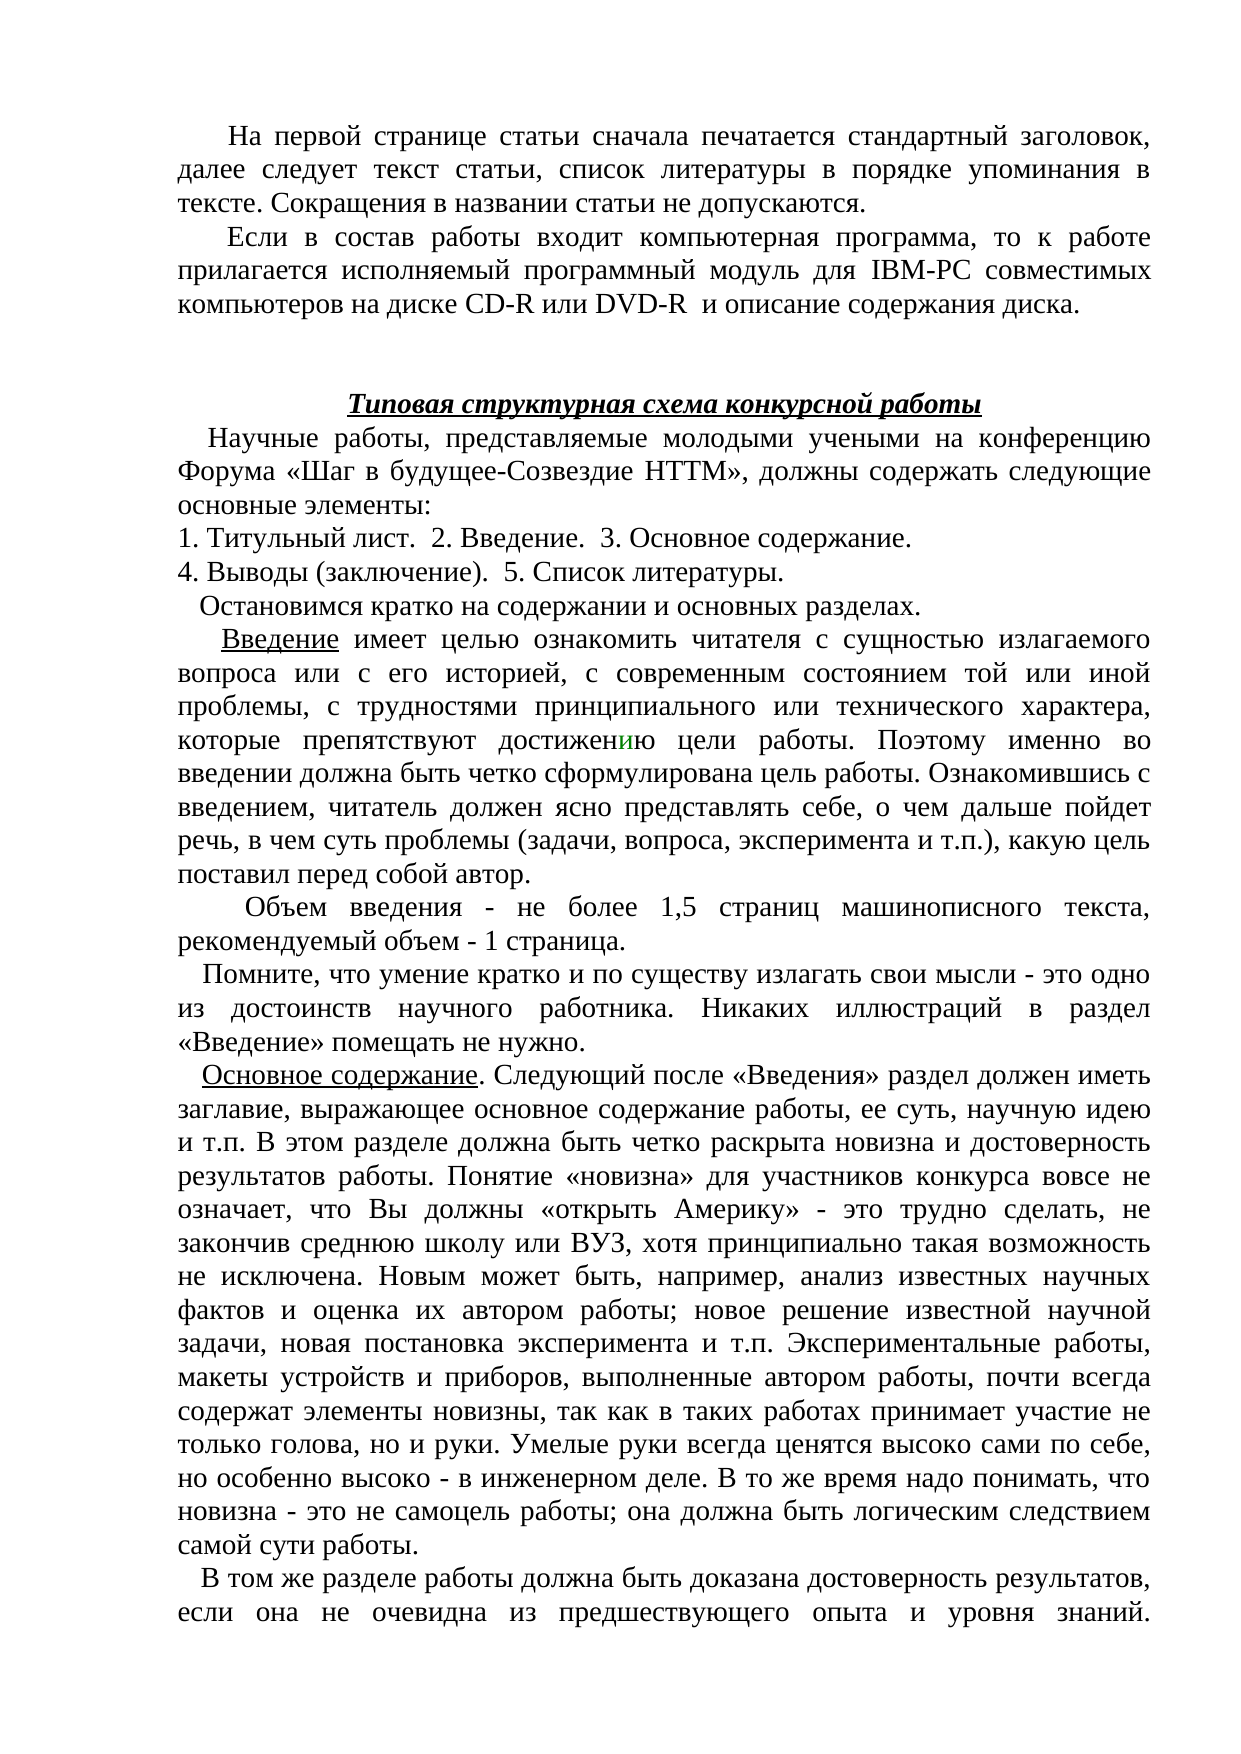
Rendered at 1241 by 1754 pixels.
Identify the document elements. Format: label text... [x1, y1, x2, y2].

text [177, 1560, 1152, 1627]
text Если в состав работы входит компьютерная программа, то к работе прилагается исполняемый программный модуль для IBM-PC совместимых компьютеров на диске CD-R или DVD-R и описание содержания диска. [177, 219, 1152, 319]
text Основное содержание. Следующий после «Введения» раздел должен иметь заглавие, выражающее основное содержание работы, ее суть, научную идею и т.п. В этом разделе должна быть четко раскрыта новизна и достоверность результатов работы. Понятие «новизна» для участников конкурса вовсе не означает, что Вы должны «открыть Америку» - это трудно сделать, не закончив среднюю школу или ВУЗ, хотя принципиально такая возможность не исключена. Новым может быть, например, анализ известных научных фактов и оценка их автором работы; новое решение известной научной задачи, новая постановка эксперимента и т.п. Экспериментальные работы, макеты устройств и приборов, выполненные автором работы, почти всегда содержат элементы новизны, так как в таких работах принимает участие не только голова, но и руки. Умелые руки всегда ценятся высоко сами по себе, но особенно высоко - в инженерном деле. В то же время надо понимать, что новизна - это не самоцель работы; она должна быть логическим следствием самой сути работы. [177, 1057, 1152, 1560]
text Научные работы, представляемые молодыми учеными на конференцию Форума «Шаг в будущее-Созвездие НТТМ», должны содержать следующие основные элементы: [177, 420, 1152, 521]
text Объем введения - не более 1,5 страниц машинописного текста, рекомендуемый объем - 1 страница. [177, 889, 1152, 957]
text 4. Выводы (заключение). 5. Список литературы. [177, 554, 1152, 588]
text Помните, что умение кратко и по существу излагать свои мысли - это одно из достоинств научного работника. Никаких иллюстраций в раздел «Введение» помещать не нужно. [177, 957, 1152, 1057]
text На первой странице статьи сначала печатается стандартный заголовок, далее следует текст статьи, список литературы в порядке упоминания в тексте. Сокращения в названии статьи не допускаются. [177, 118, 1152, 219]
text Введение имеет целью ознакомить читателя с сущностью излагаемого вопроса или с его историей, с современным состоянием той или иной проблемы, с трудностями принципиального или технического характера, которые препятствуют достижению цели работы. Поэтому именно во введении должна быть четко сформулирована цель работы. Ознакомившись с введением, читатель должен ясно представлять себе, о чем дальше пойдет речь, в чем суть проблемы (задачи, вопроса, эксперимента и т.п.), какую цель поставил перед собой автор. [177, 621, 1152, 889]
text Остановимся кратко на содержании и основных разделах. [177, 588, 1152, 621]
text 1. Титульный лист. 2. Введение. 3. Основное содержание. [177, 521, 1152, 554]
text Типовая структурная схема конкурсной работы [177, 386, 1152, 420]
